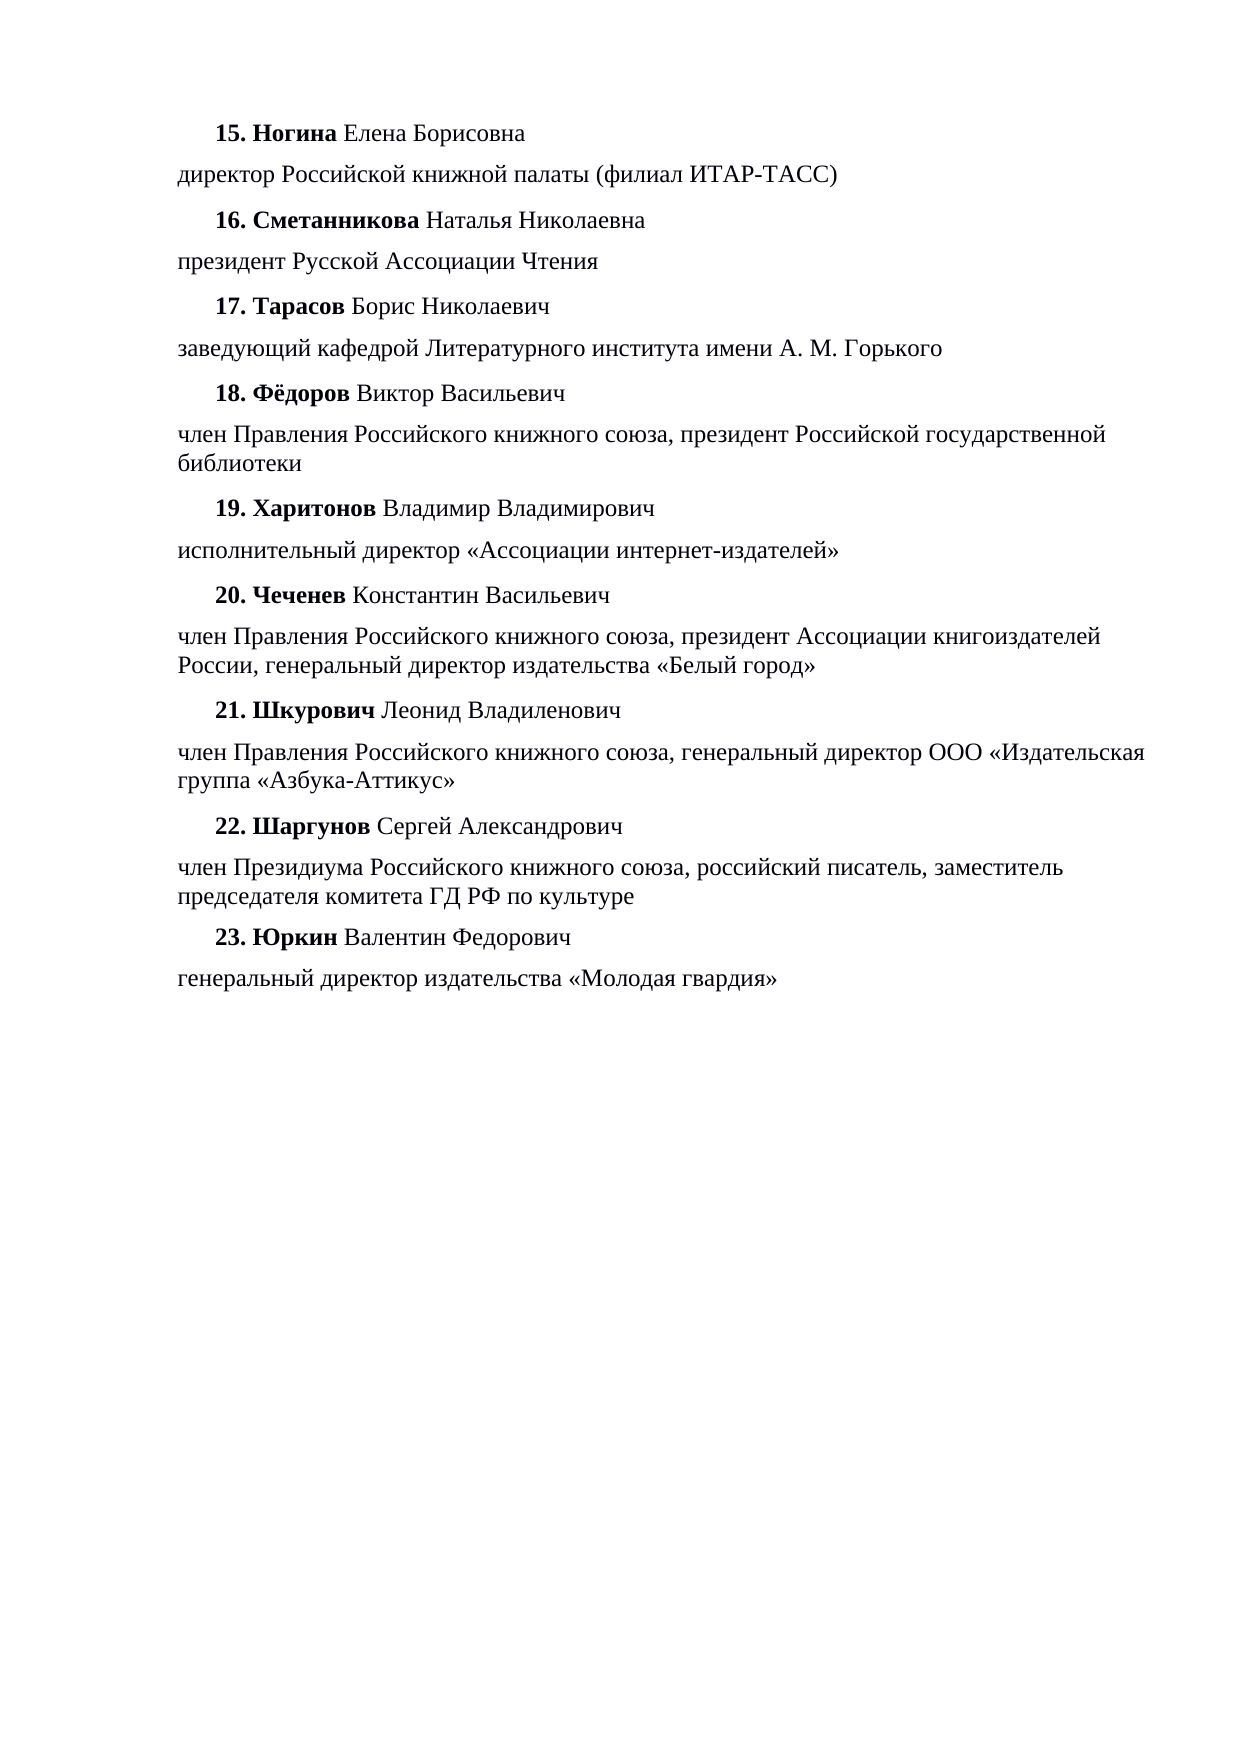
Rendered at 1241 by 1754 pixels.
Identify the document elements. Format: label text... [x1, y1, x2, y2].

text член Правления Российского книжного союза, президент Российской государственной библиотеки [177, 419, 1152, 477]
list Шкурович Леонид Владиленович [215, 696, 1152, 724]
text заведующий кафедрой Литературного института имени А. М. Горького [177, 333, 1152, 361]
text генеральный директор издательства «Молодая гвардия» [177, 963, 1152, 992]
text президент Русской Ассоциации Чтения [177, 246, 1152, 275]
list Тарасов Борис Николаевич [215, 291, 1152, 320]
text член Президиума Российского книжного союза, российский писатель, заместитель председателя комитета ГД РФ по культуре [177, 852, 1152, 910]
text член Правления Российского книжного союза, генеральный директор ООО «Издательская группа «Азбука-Аттикус» [177, 737, 1152, 794]
list Сметанникова Наталья Николаевна [215, 205, 1152, 233]
text исполнительный директор «Ассоциации интернет-издателей» [177, 535, 1152, 563]
list Чеченев Константин Васильевич [215, 580, 1152, 609]
list Шаргунов Сергей Александрович [215, 811, 1152, 840]
list Ногина Елена Борисовна [215, 118, 1152, 147]
list Фёдоров Виктор Васильевич [215, 378, 1152, 407]
text директор Российской книжной палаты (филиал ИТАР-ТАСС) [177, 159, 1152, 188]
list Юркин Валентин Федорович [215, 922, 1152, 951]
text член Правления Российского книжного союза, президент Ассоциации книгоиздателей России, генеральный директор издательства «Белый город» [177, 621, 1152, 679]
list Харитонов Владимир Владимирович [215, 493, 1152, 522]
